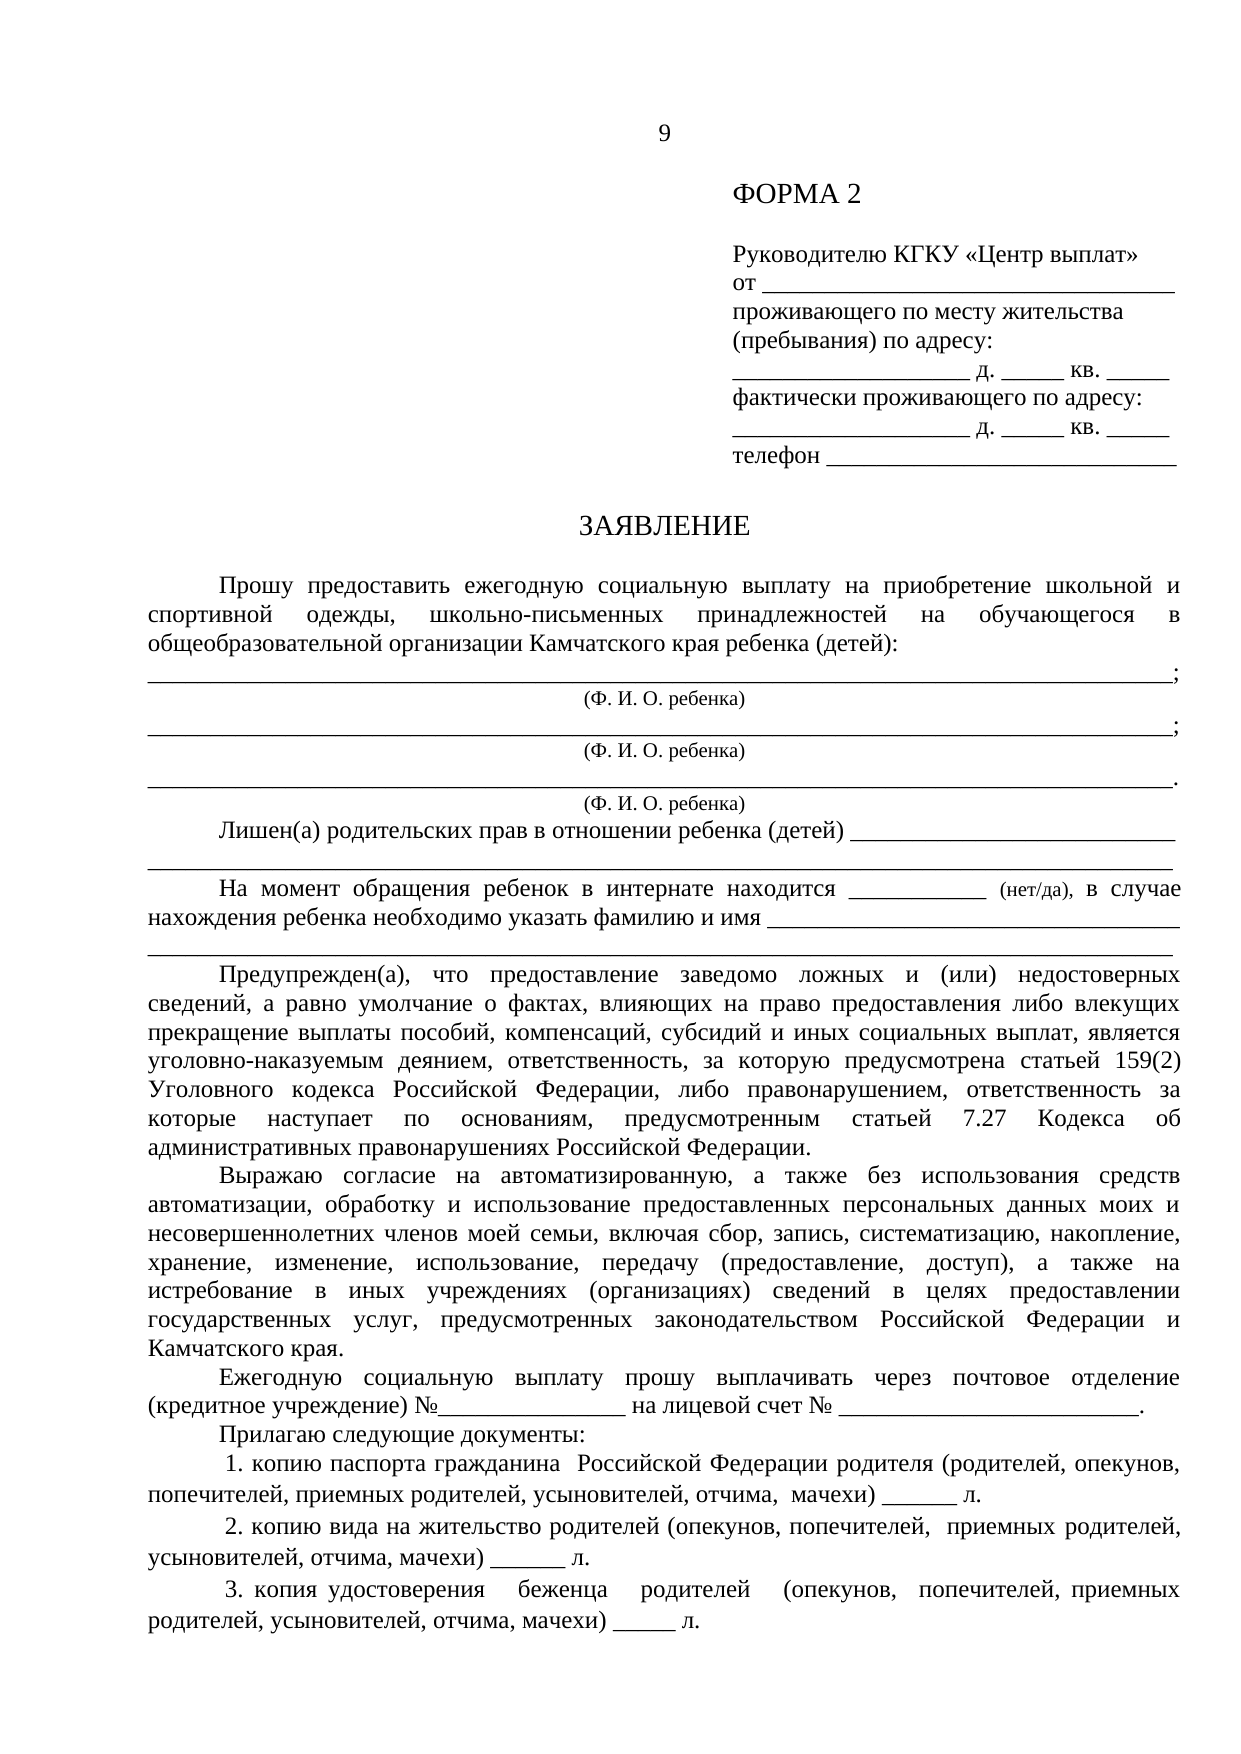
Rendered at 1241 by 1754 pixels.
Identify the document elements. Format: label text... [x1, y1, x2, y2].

text __________________________________________________________________________________. [148, 762, 1181, 791]
text телефон ____________________________ [732, 440, 1181, 469]
text 3. копия удостоверения беженца родителей (опекунов, попечителей, приемных родителей, усыновителей, отчима, мачехи) _____ л. [148, 1574, 1181, 1634]
text __________________________________________________________________________________; [148, 710, 1181, 738]
text __________________________________________________________________________________ [148, 930, 1181, 959]
text фактически проживающего по адресу: [732, 382, 1181, 411]
text 2. копию вида на жительство родителей (опекунов, попечителей, приемных родителей, усыновителей, отчима, мачехи) ______ л. [148, 1511, 1181, 1571]
text Лишен(а) родительских прав в отношении ребенка (детей) __________________________ [148, 815, 1181, 844]
text Предупрежден(а), что предоставление заведомо ложных и (или) недостоверных сведений, а равно умолчание о фактах, влияющих на право предоставления либо влекущих прекращение выплаты пособий, компенсаций, субсидий и иных социальных выплат, является уголовно-наказуемым деянием, ответственность, за которую предусмотрена статьей 159(2) Уголовного кодекса Российской Федерации, либо правонарушением, ответственность за которые наступает по основаниям, предусмотренным статьей 7.27 Кодекса об административных правонарушениях Российской Федерации. [148, 959, 1181, 1160]
text Ежегодную социальную выплату прошу выплачивать через почтовое отделение (кредитное учреждение) №_______________ на лицевой счет № ________________________. [148, 1362, 1181, 1419]
text Руководителю КГКУ «Центр выплат» [732, 239, 1181, 267]
text ___________________ д. _____ кв. _____ [732, 354, 1181, 382]
text Прошу предоставить ежегодную социальную выплату на приобретение школьной и спортивной одежды, школьно-письменных принадлежностей на обучающегося в общеобразовательной организации Камчатского края ребенка (детей): [148, 571, 1181, 657]
text 1. копию паспорта гражданина Российской Федерации родителя (родителей, опекунов, попечителей, приемных родителей, усыновителей, отчима, мачехи) ______ л. [148, 1448, 1181, 1508]
text (Ф. И. О. ребенка) [148, 791, 1181, 815]
text проживающего по месту жительства (пребывания) по адресу: [732, 296, 1181, 354]
text Выражаю согласие на автоматизированную, а также без использования средств автоматизации, обработку и использование предоставленных персональных данных моих и несовершеннолетних членов моей семьи, включая сбор, запись, систематизацию, накопление, хранение, изменение, использование, передачу (предоставление, доступ), а также на истребование в иных учреждениях (организациях) сведений в целях предоставлении государственных услуг, предусмотренных законодательством Российской Федерации и Камчатского края. [148, 1160, 1181, 1362]
text (Ф. И. О. ребенка) [148, 686, 1181, 710]
text ЗАЯВЛЕНИЕ [148, 508, 1181, 542]
text Прилагаю следующие документы: [148, 1419, 1181, 1448]
text На момент обращения ребенок в интернате находится ___________ (нет/да), в случае нахождения ребенка необходимо указать фамилию и имя _________________________________ [148, 873, 1181, 930]
text ФОРМА 2 [732, 176, 1181, 210]
text (Ф. И. О. ребенка) [148, 738, 1181, 762]
text __________________________________________________________________________________; [148, 657, 1181, 686]
text __________________________________________________________________________________ [148, 844, 1181, 873]
text ___________________ д. _____ кв. _____ [732, 411, 1181, 440]
text от _________________________________ [732, 267, 1181, 296]
